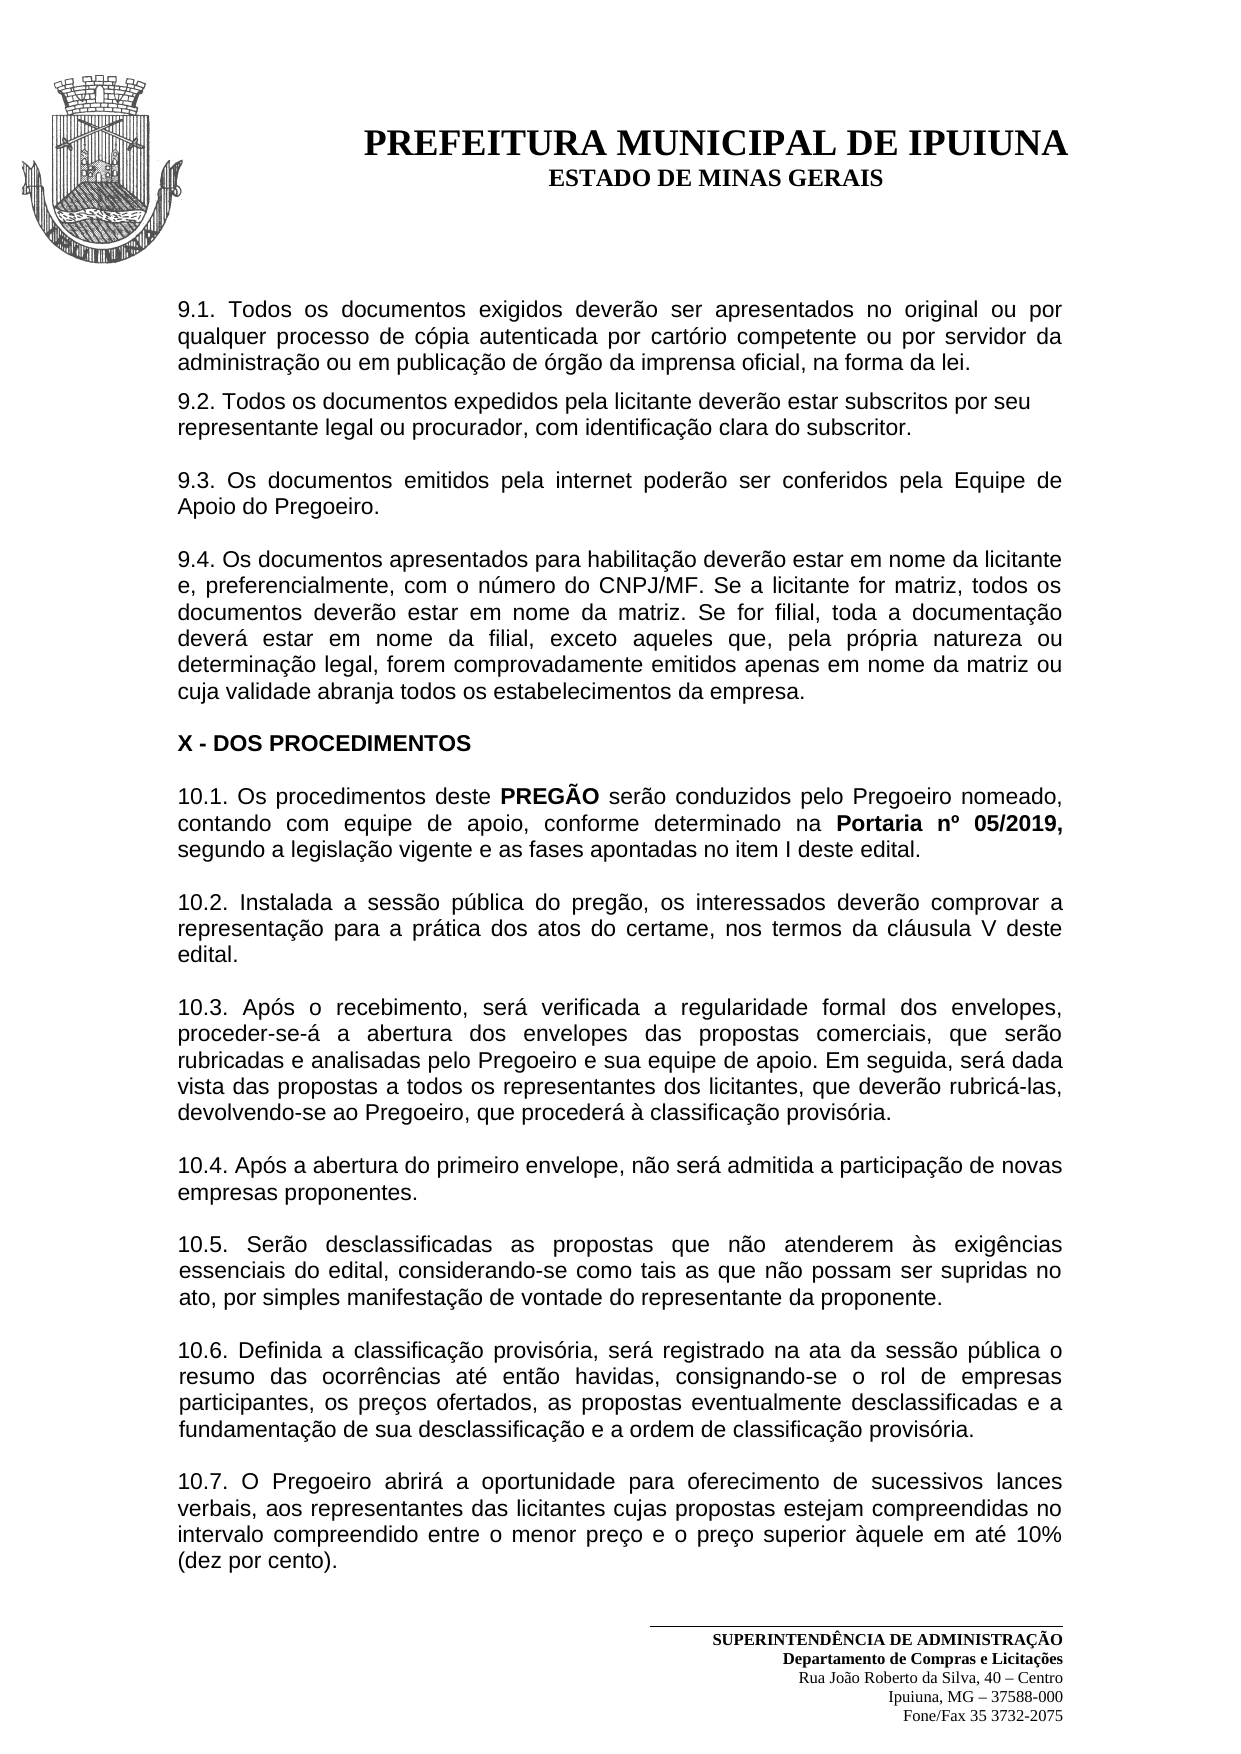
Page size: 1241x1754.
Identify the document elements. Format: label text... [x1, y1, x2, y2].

text 10.6. Definida a classificação provisória, será registrado na ata da sessão pública o resumo das ocorrências até então havidas, consignando-se o rol de empresas participantes, os preços ofertados, as propostas eventualmente desclassificadas e a fundamentação de sua desclassificação e a ordem de classificação provisória. [177, 1337, 1063, 1442]
text 10.4. Após a abertura do primeiro envelope, não será admitida a participação de novas empresas proponentes. [177, 1152, 1063, 1205]
text 10.5. Serão desclassificadas as propostas que não atenderem às exigências essenciais do edital, considerando-se como tais as que não possam ser supridas no ato, por simples manifestação de vontade do representante da proponente. [177, 1231, 1063, 1310]
text 9.2. Todos os documentos expedidos pela licitante deverão estar subscritos por seu representante legal ou procurador, com identificação clara do subscritor. [177, 388, 1063, 441]
text 9.1. Todos os documentos exigidos deverão ser apresentados no original ou por qualquer processo de cópia autenticada por cartório competente ou por servidor da administração ou em publicação de órgão da imprensa oficial, na forma da lei. [177, 296, 1063, 375]
text 10.3. Após o recebimento, será verificada a regularidade formal dos envelopes, proceder-se-á a abertura dos envelopes das propostas comerciais, que serão rubricadas e analisadas pelo Pregoeiro e sua equipe de apoio. Em seguida, será dada vista das propostas a todos os representantes dos licitantes, que deverão rubricá-las, devolvendo-se ao Pregoeiro, que procederá à classificação provisória. [177, 994, 1063, 1126]
text 10.7. O Pregoeiro abrirá a oportunidade para oferecimento de sucessivos lances verbais, aos representantes das licitantes cujas propostas estejam compreendidas no intervalo compreendido entre o menor preço e o preço superior àquele em até 10% (dez por cento). [177, 1468, 1063, 1574]
subtitle X - DOS PROCEDIMENTOS [177, 730, 1063, 757]
text 9.4. Os documentos apresentados para habilitação deverão estar em nome da licitante e, preferencialmente, com o número do CNPJ/MF. Se a licitante for matriz, todos os documentos deverão estar em nome da matriz. Se for filial, toda a documentação deverá estar em nome da filial, exceto aqueles que, pela própria natureza ou determinação legal, forem comprovadamente emitidos apenas em nome da matriz ou cuja validade abranja todos os estabelecimentos da empresa. [177, 546, 1063, 704]
text 9.3. Os documentos emitidos pela internet poderão ser conferidos pela Equipe de Apoio do Pregoeiro. [177, 467, 1063, 519]
text 10.2. Instalada a sessão pública do pregão, os interessados deverão comprovar a representação para a prática dos atos do certame, nos termos da cláusula V deste edital. [177, 888, 1063, 968]
text 10.1. Os procedimentos deste PREGÃO serão conduzidos pelo Pregoeiro nomeado, contando com equipe de apoio, conforme determinado na Portaria nº 05/2019, segundo a legislação vigente e as fases apontadas no item I deste edital. [177, 783, 1063, 862]
picture [21, 73, 183, 268]
